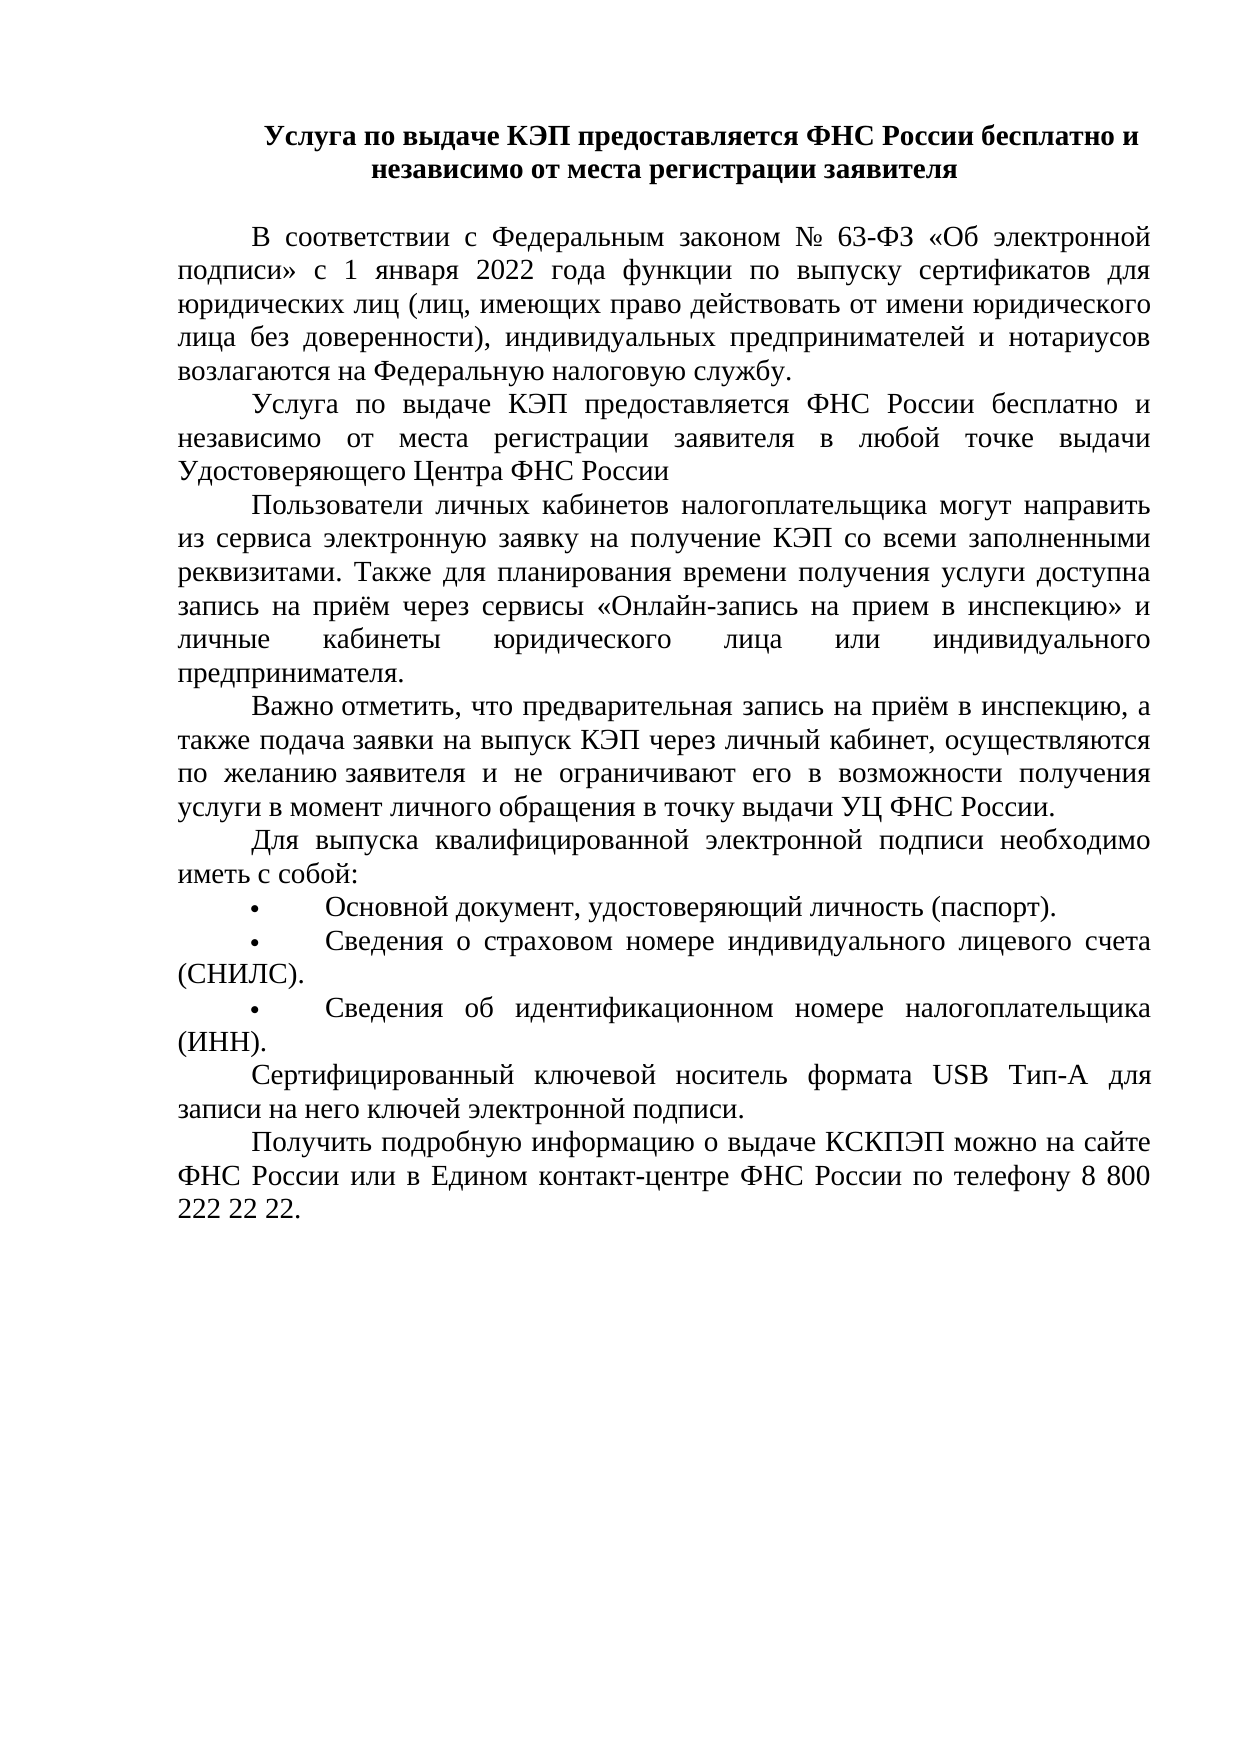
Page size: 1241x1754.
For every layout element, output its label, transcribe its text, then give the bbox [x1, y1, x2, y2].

text Важно отметить, что предварительная запись на приём в инспекцию, а также подача заявки на выпуск КЭП через личный кабинет, осуществляются по желанию заявителя и не ограничивают его в возможности получения услуги в момент личного обращения в точку выдачи УЦ ФНС России. [177, 688, 1152, 822]
text Пользователи личных кабинетов налогоплательщика могут направить из сервиса электронную заявку на получение КЭП со всеми заполненными реквизитами. Также для планирования времени получения услуги доступна запись на приём через сервисы «Онлайн-запись на прием в инспекцию» и личные кабинеты юридического лица или индивидуального предпринимателя. [177, 487, 1152, 688]
text Услуга по выдаче КЭП предоставляется ФНС России бесплатно и независимо от места регистрации заявителя в любой точке выдачи Удостоверяющего Центра ФНС России [177, 386, 1152, 487]
list Сведения о страховом номере индивидуального лицевого счета (СНИЛС). [177, 923, 1152, 990]
text Для выпуска квалифицированной электронной подписи необходимо иметь с собой: [177, 822, 1152, 889]
list Сведения об идентификационном номере налогоплательщика (ИНН). [177, 990, 1152, 1057]
text Сертифицированный ключевой носитель формата USB Тип-А для записи на него ключей электронной подписи. [177, 1057, 1152, 1124]
text Услуга по выдаче КЭП предоставляется ФНС России бесплатно и независимо от места регистрации заявителя [177, 118, 1152, 185]
text Получить подробную информацию о выдаче КСКПЭП можно на сайте ФНС России или в Едином контакт-центре ФНС России по телефону 8 800 222 22 22. [177, 1124, 1152, 1225]
list Основной документ, удостоверяющий личность (паспорт). [177, 889, 1152, 923]
text В соответствии с Федеральным законом № 63-ФЗ «Об электронной подписи» с 1 января 2022 года функции по выпуску сертификатов для юридических лиц (лиц, имеющих право действовать от имени юридического лица без доверенности), индивидуальных предпринимателей и нотариусов возлагаются на Федеральную налоговую службу. [177, 219, 1152, 386]
